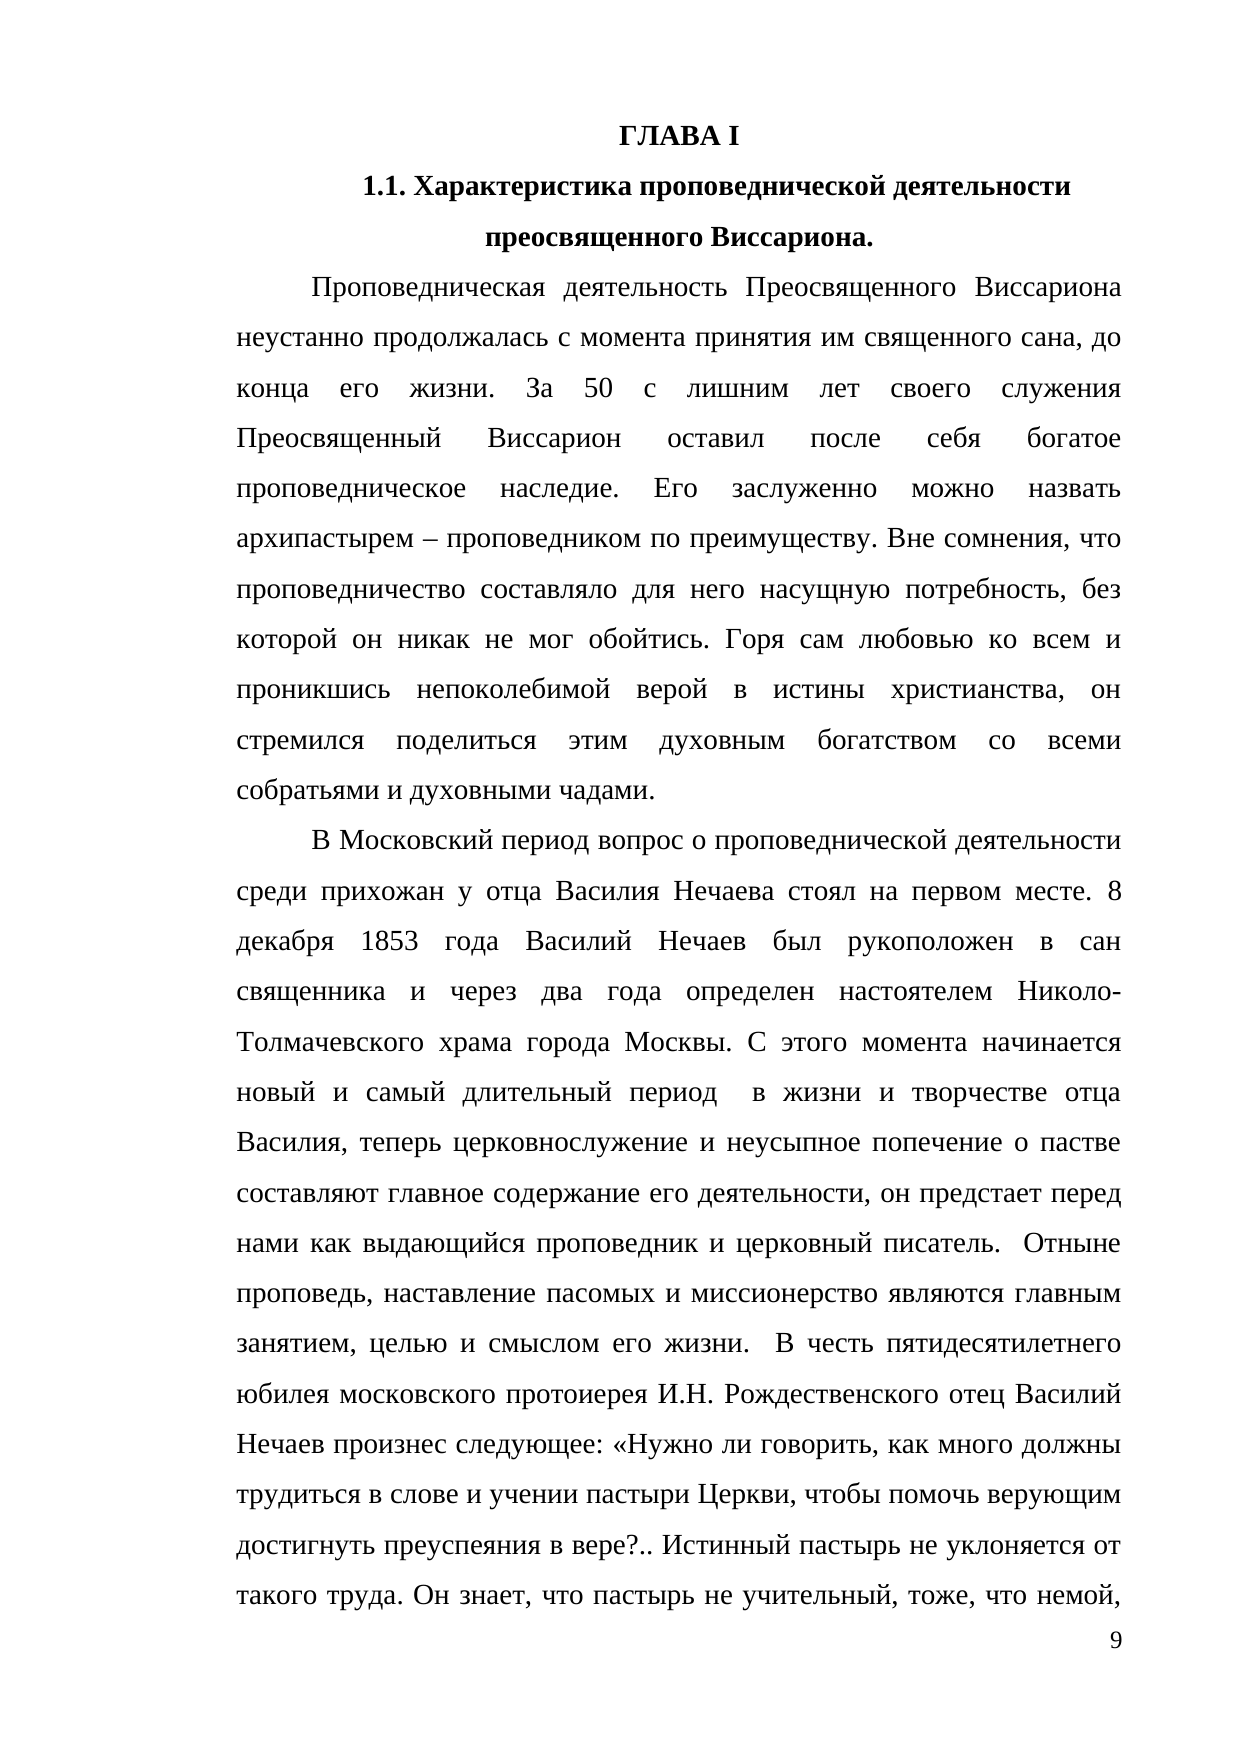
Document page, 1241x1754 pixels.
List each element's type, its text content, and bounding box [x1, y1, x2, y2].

text ГЛАВА I [236, 118, 1122, 152]
text Проповедническая деятельность Преосвященного Виссариона неустанно продолжалась с момента принятия им священного сана, до конца его жизни. За 50 с лишним лет своего служения Преосвященный Виссарион оставил после себя богатое проповедническое наследие. Его заслуженно можно назвать архипастырем – проповедником по преимуществу. Вне сомнения, что проповедничество составляло для него насущную потребность, без которой он никак не мог обойтись. Горя сам любовью ко всем и проникшись непоколебимой верой в истины христианства, он стремился поделиться этим духовным богатством со всеми собратьями и духовными чадами. [236, 269, 1122, 806]
text 1.1. Характеристика проповеднической деятельности преосвященного Виссариона. [236, 168, 1122, 252]
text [236, 822, 1122, 1611]
